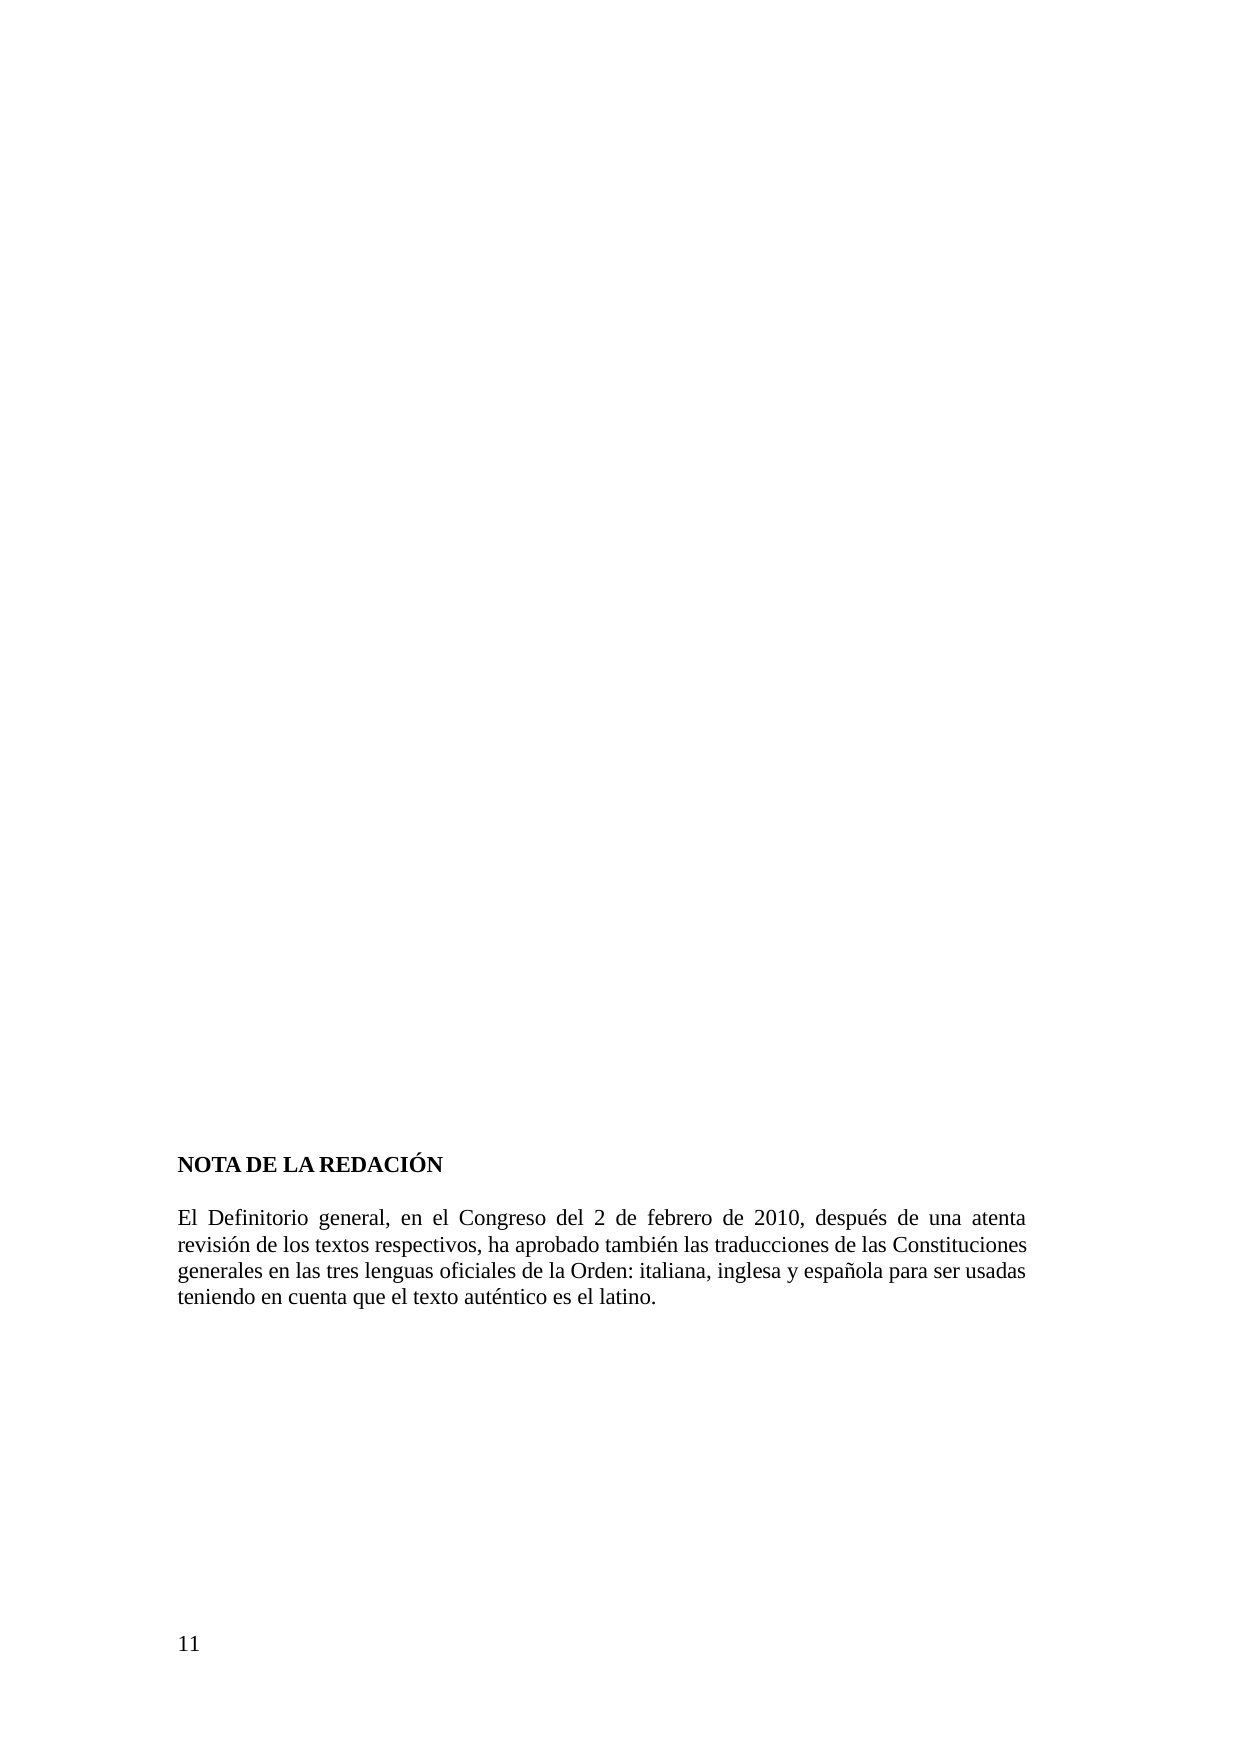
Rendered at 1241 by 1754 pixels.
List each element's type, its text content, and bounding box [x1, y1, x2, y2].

text NOTA DE LA REDACIÓN [177, 1152, 1027, 1178]
text El Definitorio general, en el Congreso del 2 de febrero de 2010, después de una atenta revisión de los textos respectivos, ha aprobado también las traducciones de las Constituciones generales en las tres lenguas oficiales de la Orden: italiana, inglesa y española para ser usadas teniendo en cuenta que el texto auténtico es el latino. [177, 1204, 1027, 1310]
